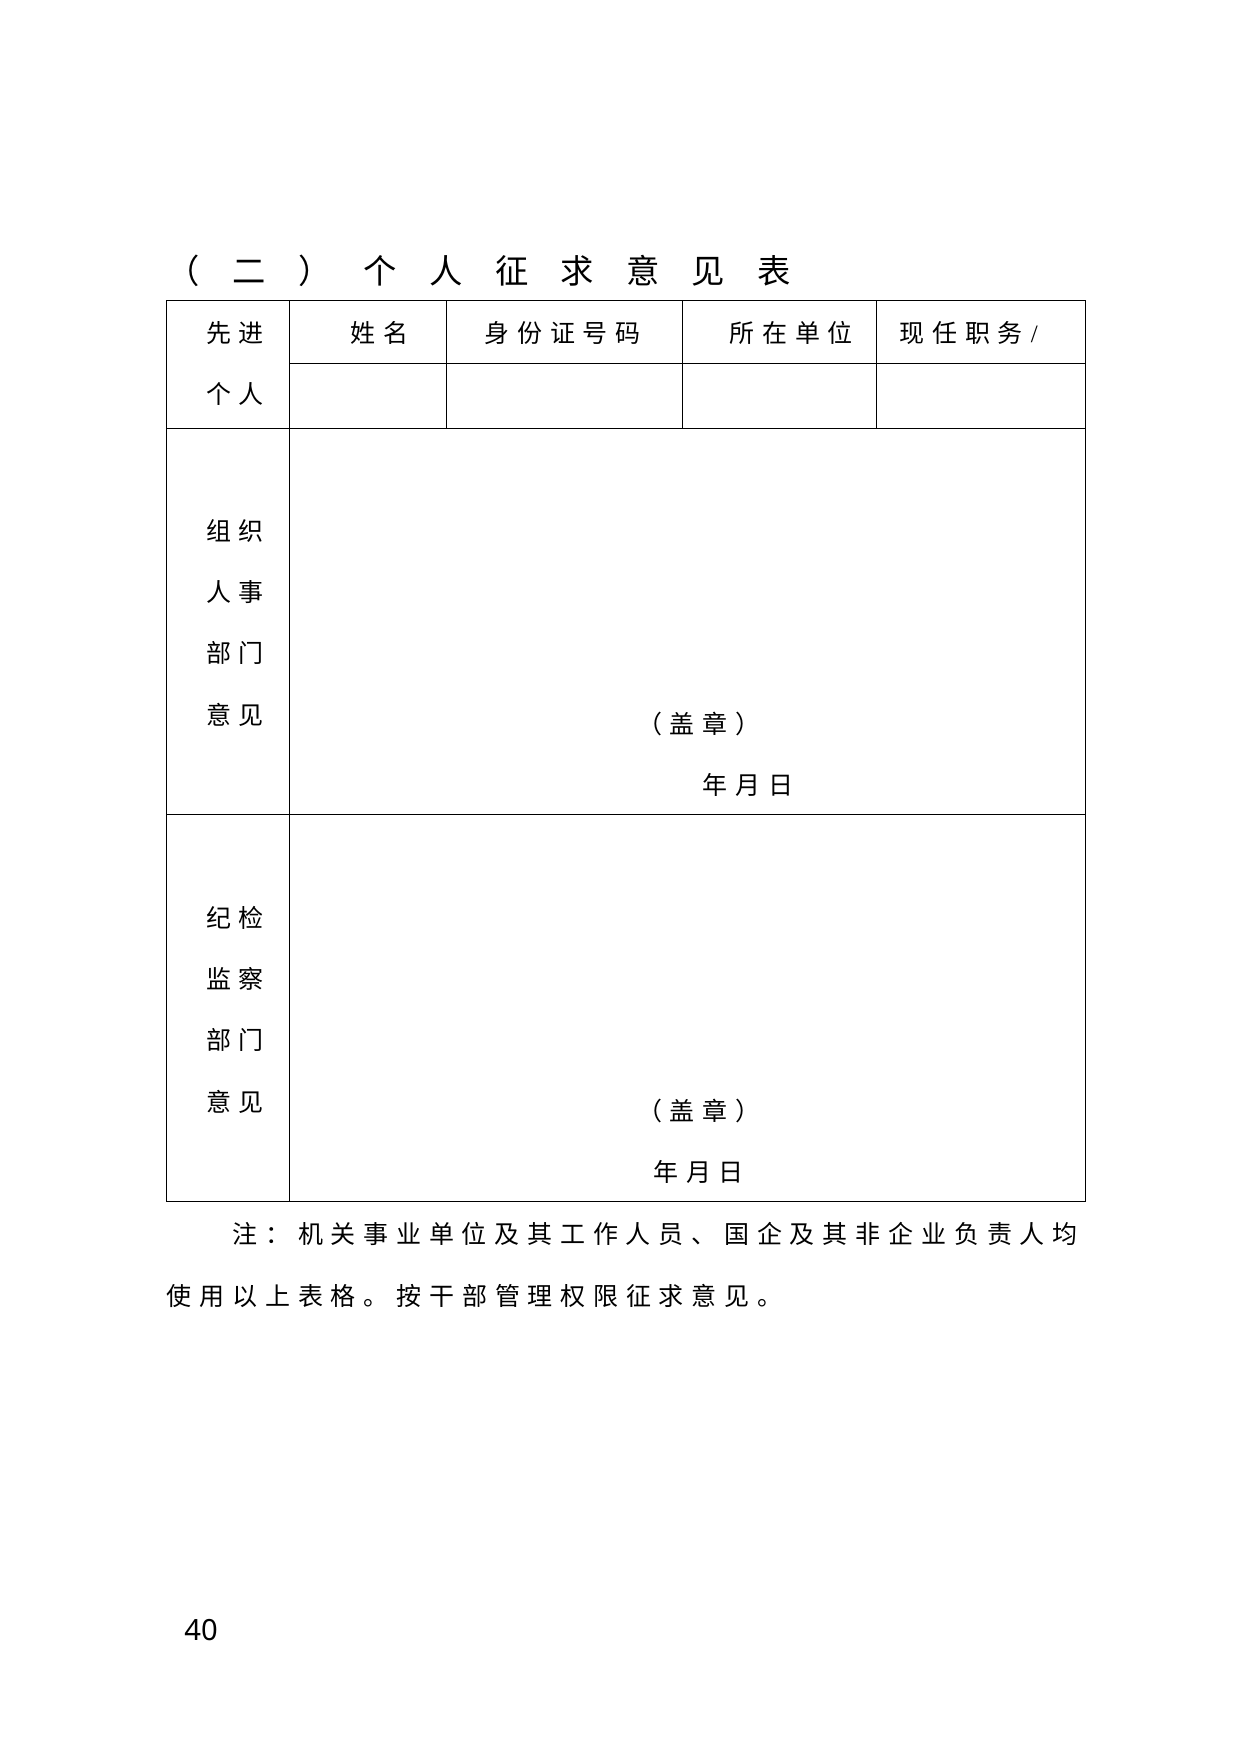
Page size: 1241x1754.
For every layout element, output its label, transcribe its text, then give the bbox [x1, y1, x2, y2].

table_header 所在单位名称 [683, 301, 876, 363]
table_cell 纪检 监察 部门 意见 [167, 815, 289, 1201]
table_cell [447, 364, 682, 427]
table_header 现任职务/职称 [877, 301, 1085, 363]
table_cell （盖章） 年月日 [290, 815, 1085, 1201]
table_cell [683, 364, 876, 427]
table_header 姓名 [290, 301, 446, 363]
table_cell [290, 364, 446, 427]
table_header 身份证号码 [447, 301, 682, 363]
table_cell [877, 364, 1085, 427]
table_cell （盖章） 年月日 [290, 429, 1085, 814]
text （二）个人征求意见表 [167, 239, 1085, 300]
table_cell 组织 人事 部门 意见 [167, 429, 289, 814]
table_header 先进个人填写 [167, 301, 289, 427]
text 注：机关事业单位及其工作人员、国企及其非企业负责人均使用以上表格。按干部管理权限征求意见。 [167, 1202, 1085, 1325]
